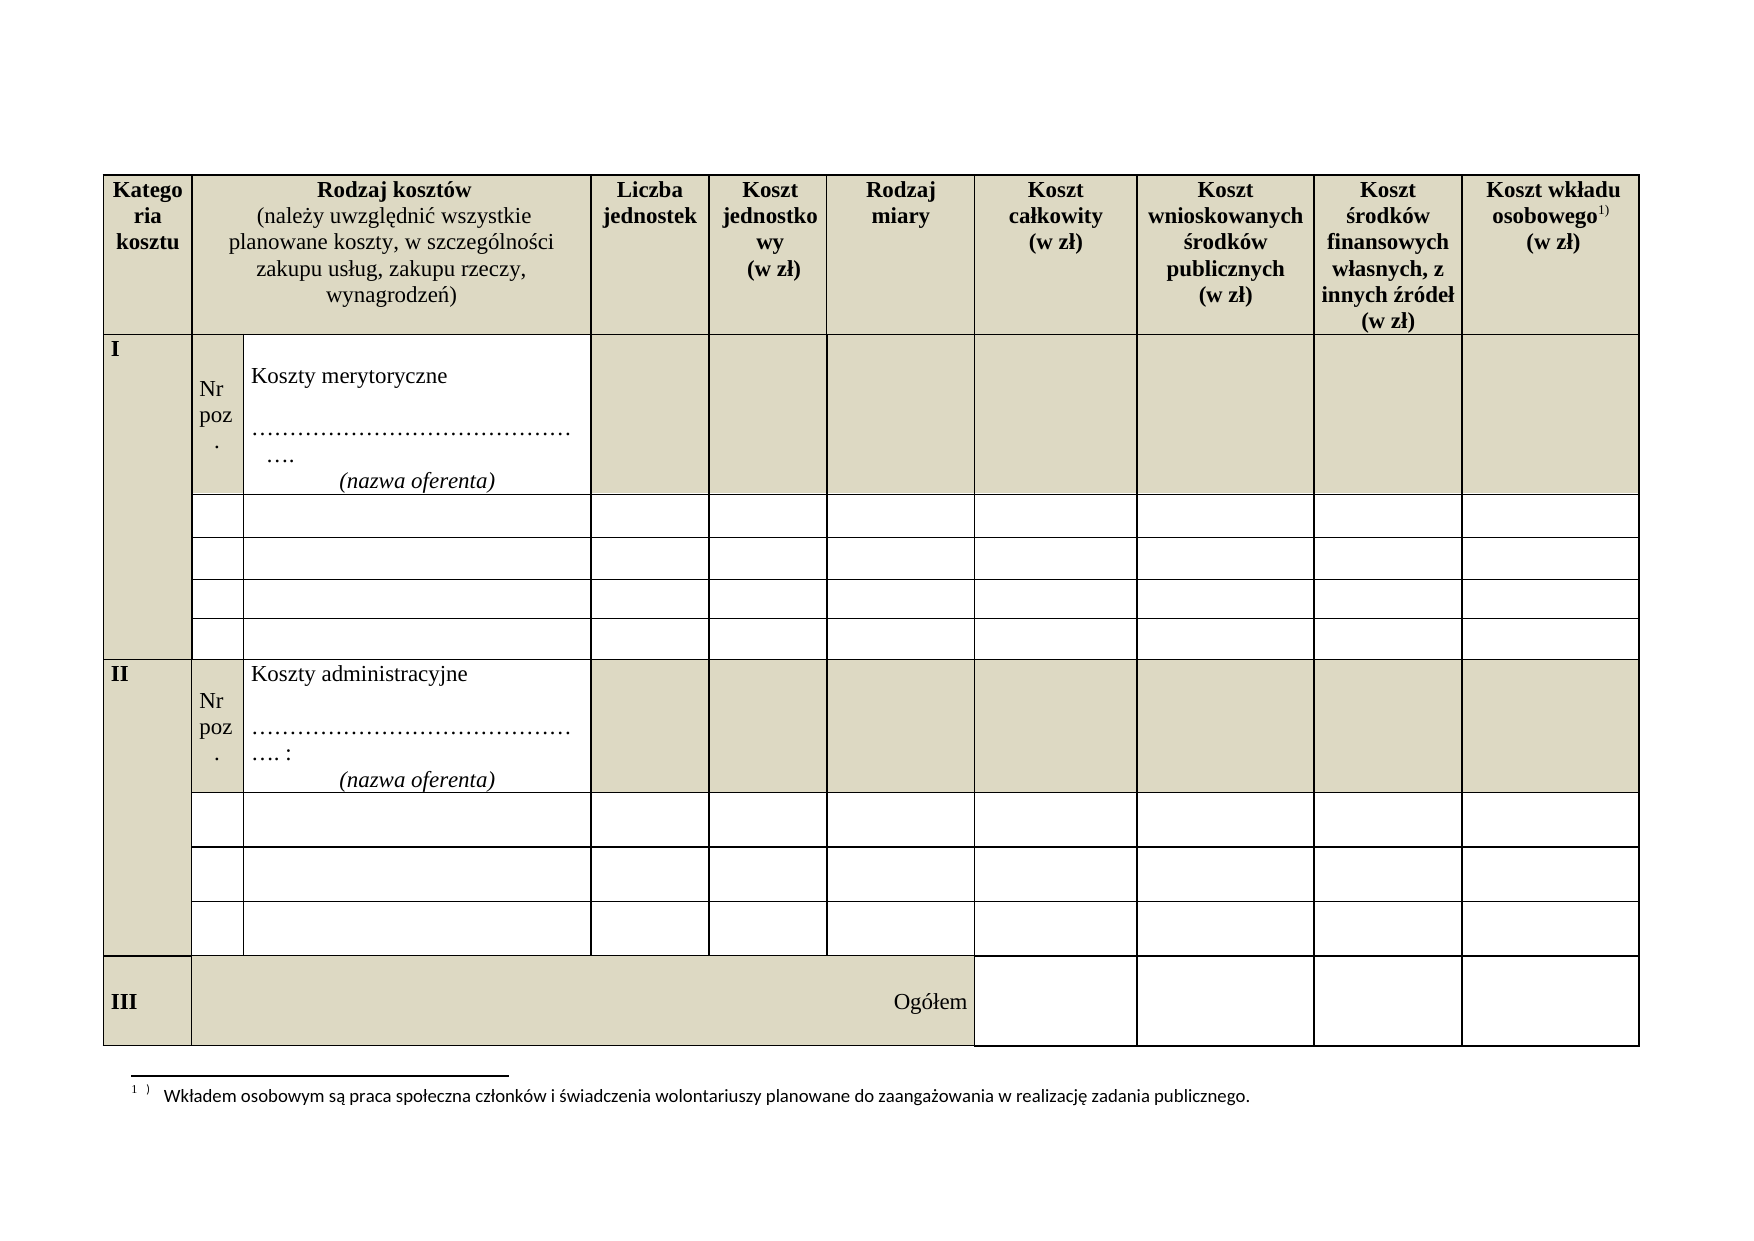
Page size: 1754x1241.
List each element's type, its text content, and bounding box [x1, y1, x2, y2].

table_cell [1315, 902, 1461, 955]
table_cell [975, 902, 1136, 955]
table_cell [1315, 660, 1461, 792]
table_cell [1463, 538, 1638, 579]
table_cell [1138, 580, 1313, 618]
table_cell [1315, 793, 1461, 846]
table_cell [710, 660, 826, 792]
table_cell [592, 793, 708, 846]
table_cell [975, 660, 1136, 792]
table_header Kategoria kosztu [104, 176, 191, 334]
table_header Koszt wnioskowanych środków publicznych (w zł) [1138, 176, 1313, 334]
table_cell [192, 848, 243, 901]
table_cell I [104, 335, 191, 659]
table_cell [1138, 660, 1313, 792]
table_cell [1315, 335, 1461, 493]
table_cell [828, 793, 974, 846]
table_cell [192, 902, 243, 955]
table_cell [1463, 495, 1638, 537]
table_cell [592, 848, 708, 901]
table_cell [1138, 902, 1313, 955]
table_cell [975, 619, 1136, 659]
table_cell Nr poz. [192, 660, 243, 792]
table_cell [975, 495, 1136, 537]
table_header Rodzaj kosztów (należy uwzględnić wszystkie planowane koszty, w szczególności zakupu usług, zakupu rzeczy, wynagrodzeń) [193, 176, 590, 334]
table_cell [710, 793, 826, 846]
table_header Koszt jednostkowy (w zł) [710, 176, 826, 334]
table_cell [592, 619, 708, 659]
table_cell [710, 619, 826, 659]
table_header Liczba jednostek [592, 176, 708, 334]
table_cell [828, 538, 974, 579]
table_cell [1463, 902, 1638, 955]
table_header Koszt środków finansowych własnych, z innych źródeł (w zł) [1315, 176, 1461, 334]
table_cell [828, 619, 974, 659]
table_cell [828, 902, 974, 955]
table_cell [193, 580, 243, 618]
table_cell [592, 902, 708, 955]
table_header Koszt całkowity (w zł) [975, 176, 1136, 334]
table_cell [975, 580, 1136, 618]
table_cell Nr poz. [193, 335, 243, 493]
table_cell [1463, 580, 1638, 618]
table_cell III [104, 957, 191, 1045]
table_cell [975, 957, 1136, 1045]
table_cell [1315, 619, 1461, 659]
table_cell [192, 793, 243, 846]
table_cell [710, 538, 826, 579]
table_cell [193, 495, 243, 537]
table_cell [1315, 495, 1461, 537]
table_cell [592, 538, 708, 579]
table_cell [193, 538, 243, 579]
table_cell [1463, 848, 1638, 901]
table_cell [244, 580, 590, 618]
table_cell [975, 538, 1136, 579]
table_cell [1138, 538, 1313, 579]
table_cell [828, 660, 974, 792]
table_cell Koszty administracyjne ………………………………………. : (nazwa oferenta) [244, 660, 590, 792]
table_cell [975, 335, 1136, 493]
table_cell [1315, 957, 1461, 1045]
table_cell [1315, 848, 1461, 901]
table_header Koszt wkładu osobowego) (w zł) [1463, 176, 1638, 334]
table_cell [975, 848, 1136, 901]
table_cell [583, 902, 590, 955]
table_cell [975, 793, 1136, 846]
table_cell [1463, 619, 1638, 659]
table_cell [592, 495, 708, 537]
table_cell [244, 619, 590, 659]
table_cell [244, 538, 590, 579]
table_cell [1463, 335, 1638, 493]
table_cell [1315, 538, 1461, 579]
table_cell [244, 495, 590, 537]
table_cell [1138, 495, 1313, 537]
table_cell [828, 495, 974, 537]
table_cell [710, 335, 826, 493]
table_cell Ogółem [192, 956, 974, 1045]
table_cell [193, 619, 243, 659]
table_cell [710, 902, 826, 955]
table_cell [1463, 957, 1638, 1045]
table_cell [828, 580, 974, 618]
table_cell [710, 580, 826, 618]
table_cell [710, 848, 826, 901]
table_cell [1138, 957, 1313, 1045]
table_cell [244, 793, 590, 846]
table_cell [592, 580, 708, 618]
table_cell [592, 660, 708, 792]
table_header Rodzaj miary [827, 176, 974, 334]
table_cell [1138, 335, 1313, 493]
table_cell [1138, 619, 1313, 659]
table_cell [828, 335, 974, 493]
table_cell [1463, 660, 1638, 792]
table_cell [1138, 848, 1313, 901]
table_cell [1315, 580, 1461, 618]
table_cell [583, 848, 590, 901]
table_cell Koszty merytoryczne ………………………………………. (nazwa oferenta) [244, 335, 590, 493]
table_cell II [104, 660, 191, 955]
table_cell [244, 902, 251, 955]
table_cell [1463, 793, 1638, 846]
table_cell [244, 848, 251, 901]
table_cell [1138, 793, 1313, 846]
table_cell [592, 335, 708, 493]
table_cell [828, 848, 974, 901]
table_cell [710, 495, 826, 537]
